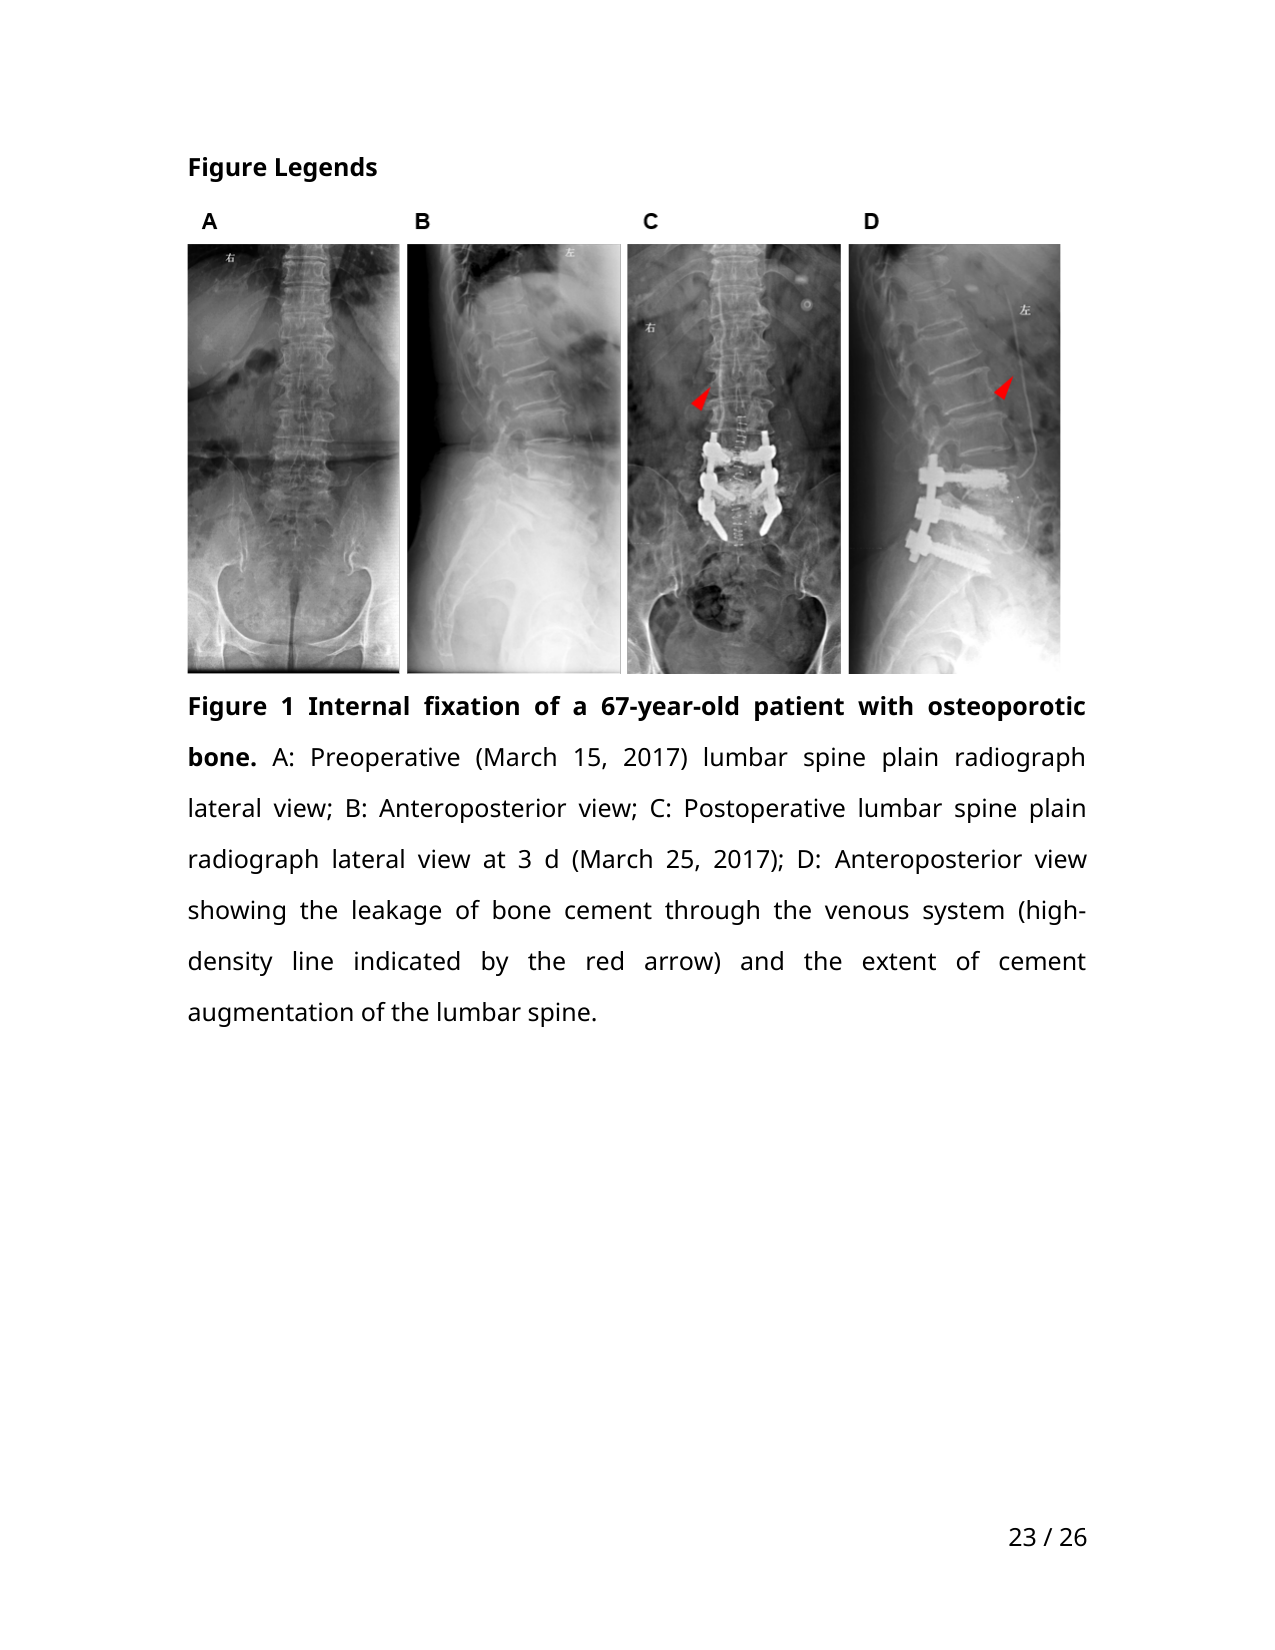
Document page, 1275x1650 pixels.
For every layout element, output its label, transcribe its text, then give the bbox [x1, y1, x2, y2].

picture [187, 201, 1061, 674]
text Figure Legends [187, 150, 1087, 184]
text Figure 1 Internal fixation of a 67-year-old patient with osteoporotic bone. A: Preoperative (March 15, 2017) lumbar spine plain radiograph lateral view; B: Anteroposterior view; C: Postoperative lumbar spine plain radiograph lateral view at 3 d (March 25, 2017); D: Anteroposterior view showing the leakage of bone cement through the venous system (high-density line indicated by the red arrow) and the extent of cement augmentation of the lumbar spine. [187, 688, 1087, 1029]
